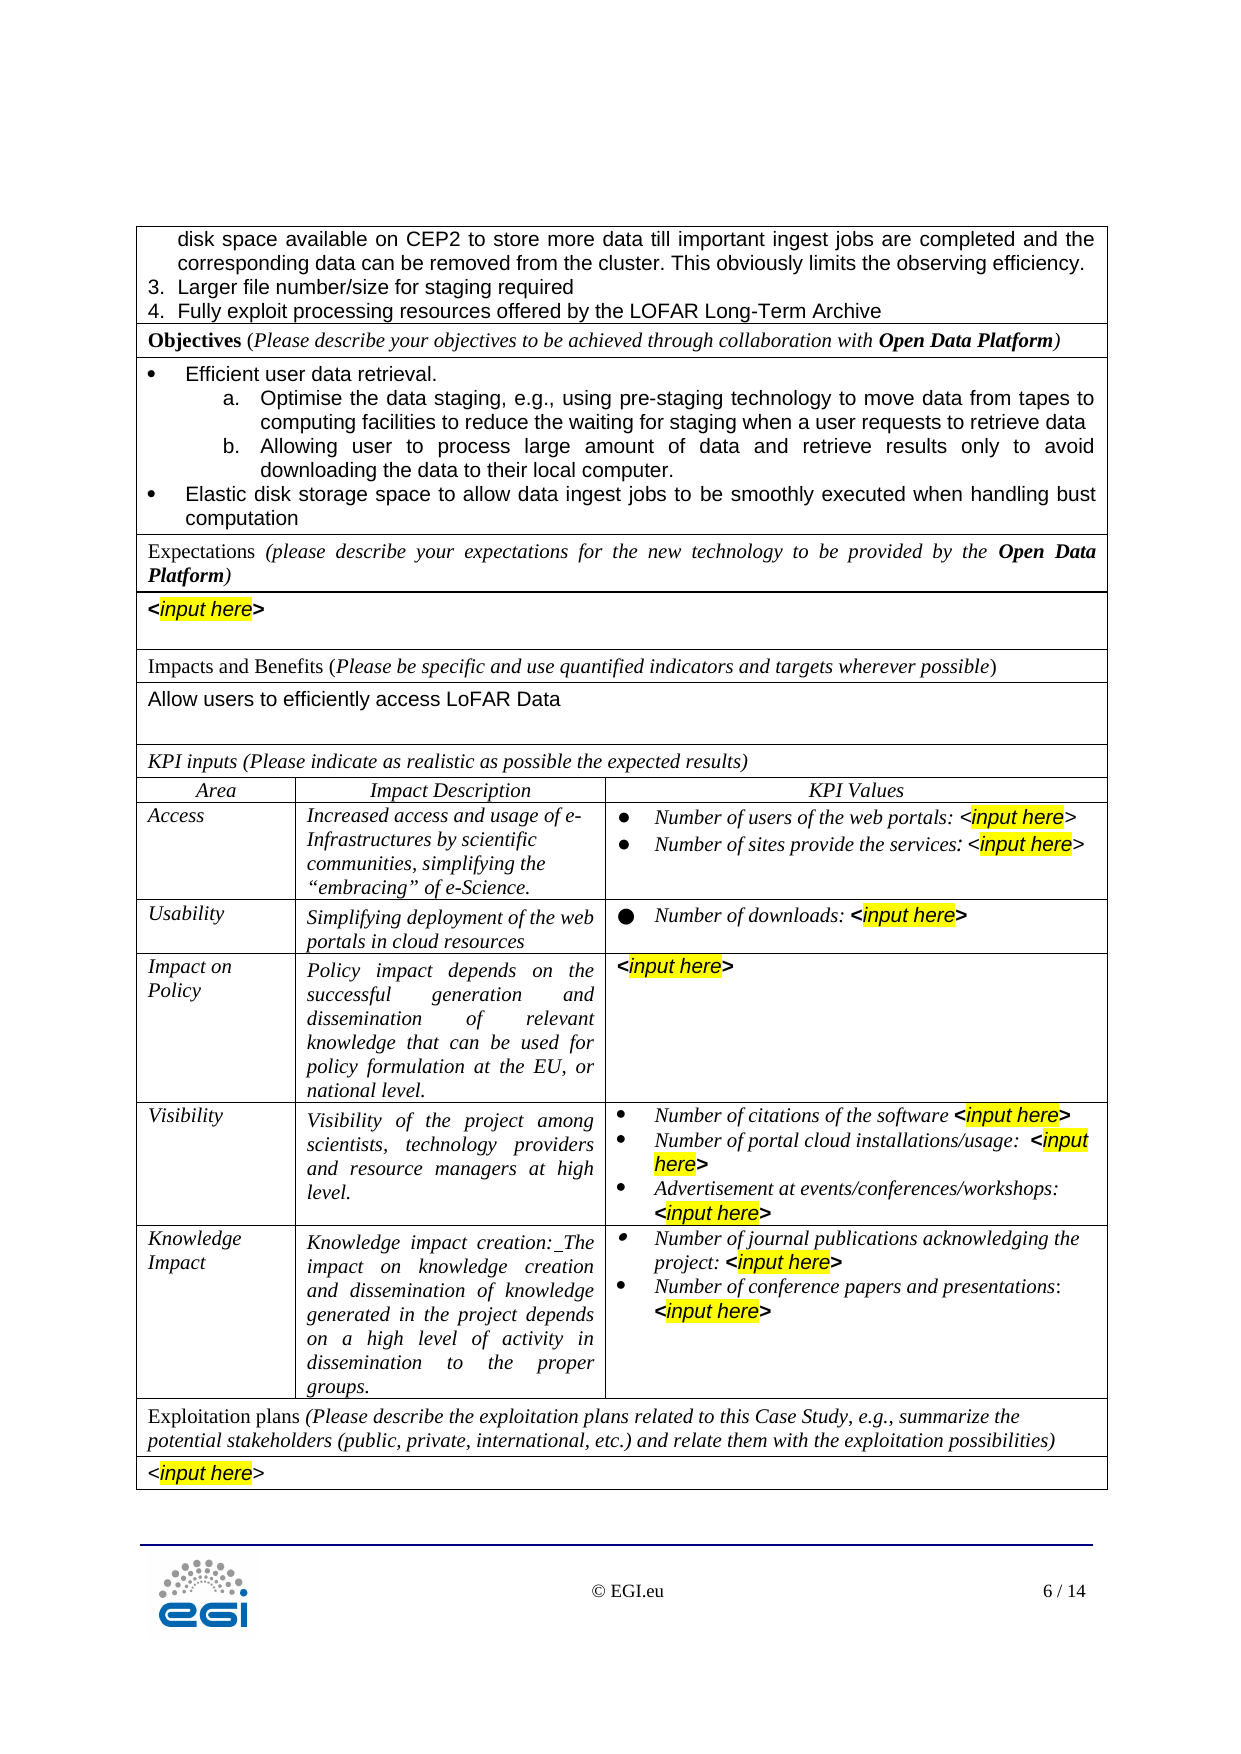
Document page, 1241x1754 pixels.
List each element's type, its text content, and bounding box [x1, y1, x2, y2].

table_cell Visibility [137, 1103, 295, 1225]
table_cell Increased access and usage of e-Infrastructures by scientific communities, simplifying the “embracing” of e-Science. [296, 803, 605, 899]
table_cell Impact Description [296, 778, 605, 802]
table_cell Knowledge impact creation: The impact on knowledge creation and dissemination of knowledge generated in the project depends on a high level of activity in dissemination to the proper groups. [296, 1226, 605, 1398]
table_cell Impact on Policy [137, 954, 295, 1102]
table_cell Area [137, 778, 295, 802]
table_cell KPI inputs (Please indicate as realistic as possible the expected results) [137, 745, 1107, 777]
table_cell KPI Values [606, 778, 1107, 802]
table_cell Access [137, 803, 295, 899]
table_cell Simplifying deployment of the web portals in cloud resources [296, 900, 605, 953]
table_cell <input here> [137, 1457, 1107, 1489]
table_cell Efficient user data retrieval. Optimise the data staging, e.g., using pre-staging technology to move data from tapes to computing facilities to reduce the waiting for staging when a user requests to retrieve data Allowing user to process large amount of data and retrieve results only to avoid downloading the data to their local computer. Elastic disk storage space to allow data ingest jobs to be smoothly executed when handling bust computation [137, 358, 1107, 534]
table_cell Objectives (Please describe your objectives to be achieved through collaboration with Open Data Platform) [137, 324, 1107, 357]
table_cell Allow users to efficiently access LoFAR Data [137, 683, 1107, 743]
table_cell Policy impact depends on the successful generation and dissemination of relevant knowledge that can be used for policy formulation at the EU, or national level. [296, 954, 605, 1102]
table_cell Number of downloads: <input here> [606, 900, 1107, 953]
table_cell Visibility of the project among scientists, technology providers and resource managers at high level. [296, 1103, 605, 1225]
table_cell Impacts and Benefits (Please be specific and use quantified indicators and targets wherever possible) [137, 650, 1107, 682]
table_cell Number of citations of the software <input here> Number of portal cloud installations/usage: <input here> Advertisement at events/conferences/workshops: <input here> [606, 1103, 1107, 1225]
table_cell Number of journal publications acknowledging the project: <input here> Number of conference papers and presentations: <input here> [606, 1226, 1107, 1398]
table_cell <input here> [137, 593, 1107, 649]
table_cell Number of users of the web portals: <input here> Number of sites provide the services: <input here> [606, 803, 1107, 899]
table_cell Knowledge Impact [137, 1226, 295, 1398]
table_cell Exploitation plans (Please describe the exploitation plans related to this Case Study, e.g., summarize the potential stakeholders (public, private, international, etc.) and relate them with the exploitation possibilities) [137, 1399, 1107, 1456]
table_cell Usability [137, 900, 295, 953]
picture [147, 1549, 258, 1638]
table_cell <input here> [606, 954, 1107, 1102]
table_cell Expectations (please describe your expectations for the new technology to be provided by the Open Data Platform) [137, 535, 1107, 591]
